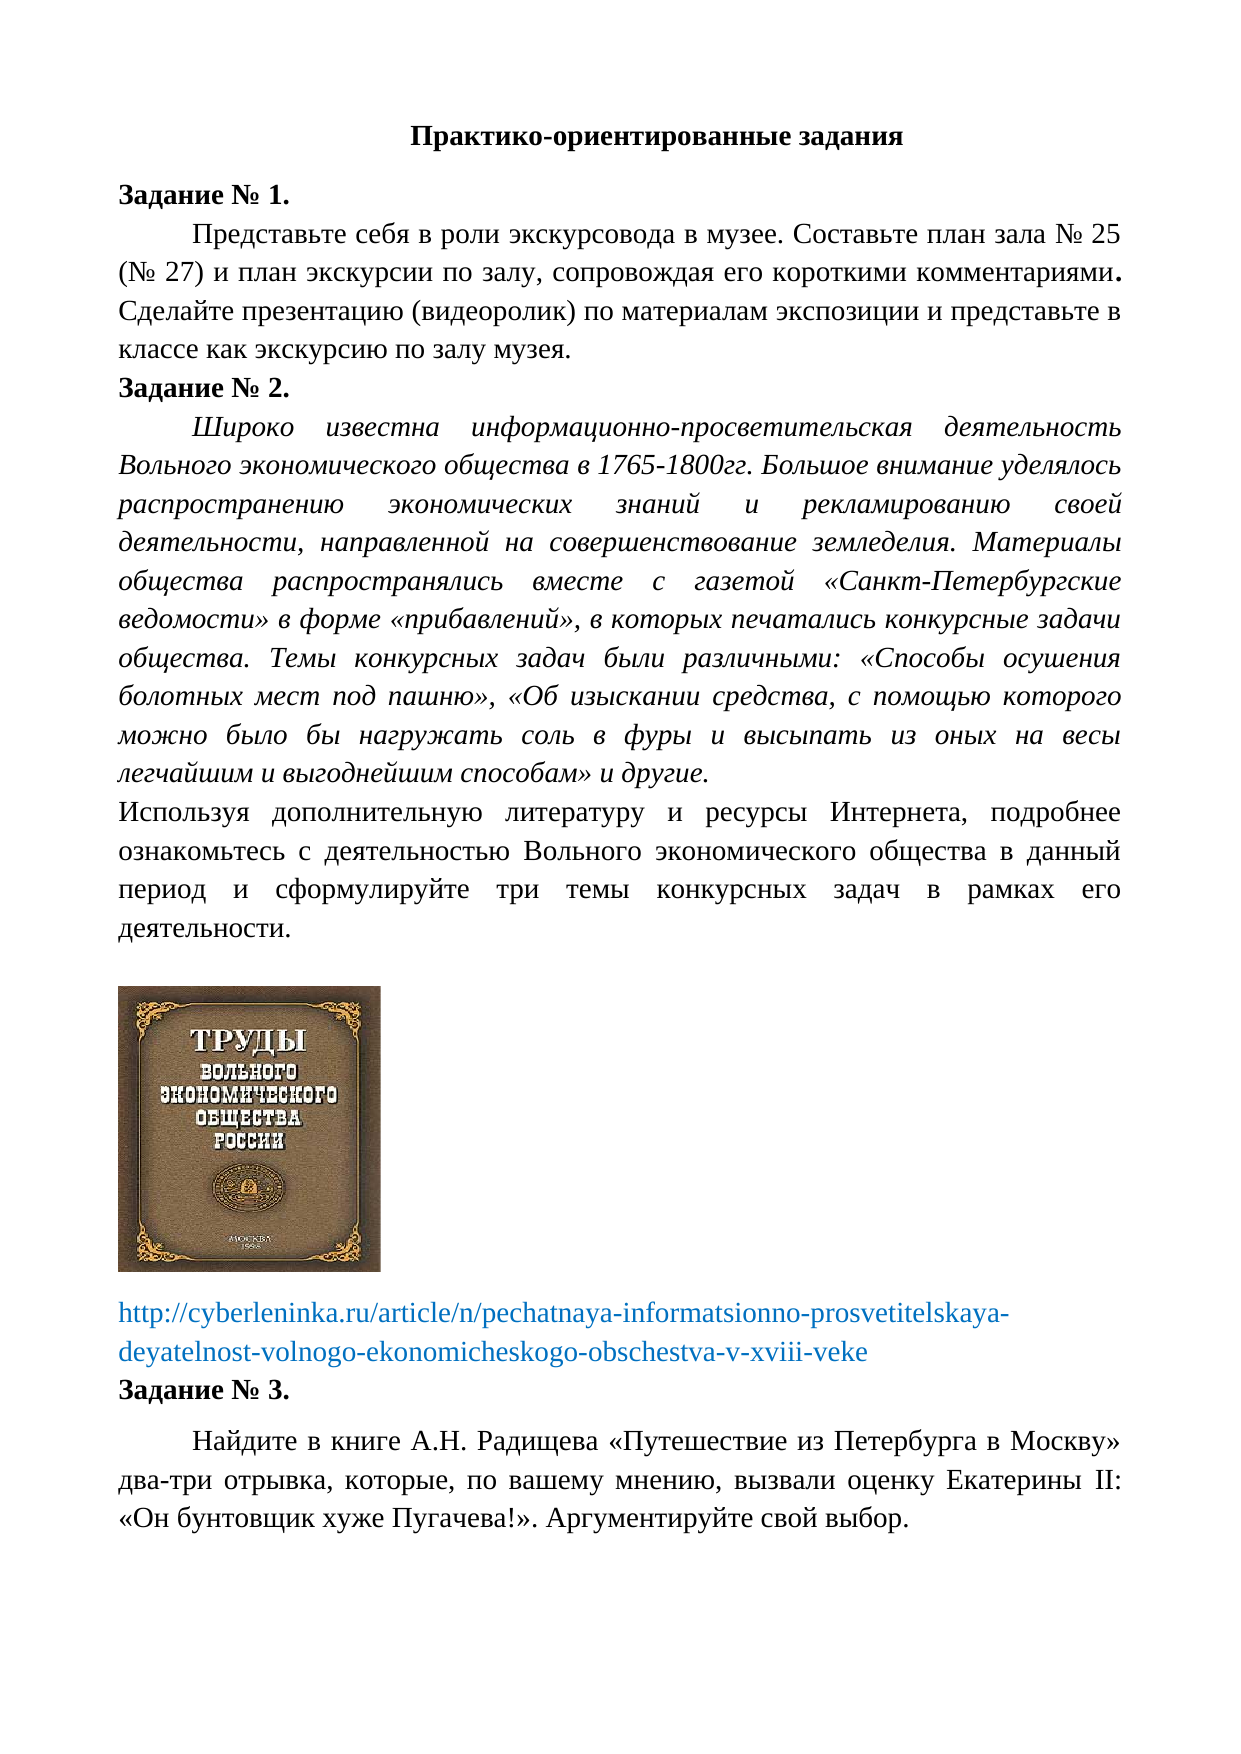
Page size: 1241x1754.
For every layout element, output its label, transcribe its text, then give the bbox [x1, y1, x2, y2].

text Задание № 3. [118, 1372, 1122, 1406]
text Широко известна информационно-просветительская деятельность Вольного экономического общества в 1765-1800гг. Большое внимание уделялось распространению экономических знаний и рекламированию своей деятельности, направленной на совершенствование земледелия. Материалы общества распространялись вместе с газетой «Санкт-Петербургские ведомости» в форме «прибавлений», в которых печатались конкурсные задачи общества. Темы конкурсных задач были различными: «Способы осушения болотных мест под пашню», «Об изыскании средства, с помощью которого можно было бы нагружать соль в фуры и высыпать из оных на весы легчайшим и выгоднейшим способам» и другие. [118, 409, 1122, 789]
text Практико-ориентированные задания [118, 118, 1122, 152]
picture [118, 986, 381, 1272]
text Найдите в книге А.Н. Радищева «Путешествие из Петербурга в Москву» два-три отрывка, которые, по вашему мнению, вызвали оценку Екатерины II: «Он бунтовщик хуже Пугачева!». Аргументируйте свой выбор. [118, 1423, 1122, 1534]
text Используя дополнительную литературу и ресурсы Интернета, подробнее ознакомьтесь с деятельностью Вольного экономического общества в данный период и сформулируйте три темы конкурсных задач в рамках его деятельности. [118, 794, 1122, 943]
text Задание № 1. [118, 177, 1122, 211]
text Задание № 2. [118, 370, 1122, 404]
text Представьте себя в роли экскурсовода в музее. Составьте план зала № 25 (№ 27) и план экскурсии по залу, сопровождая его короткими комментариями. Сделайте презентацию (видеоролик) по материалам экспозиции и представьте в классе как экскурсию по залу музея. [118, 216, 1122, 365]
text http://cyberleninka.ru/article/n/pechatnaya-informatsionno-prosvetitelskaya-deyatelnost-volnogo-ekonomicheskogo-obschestva-v-xviii-veke [118, 1295, 1122, 1367]
